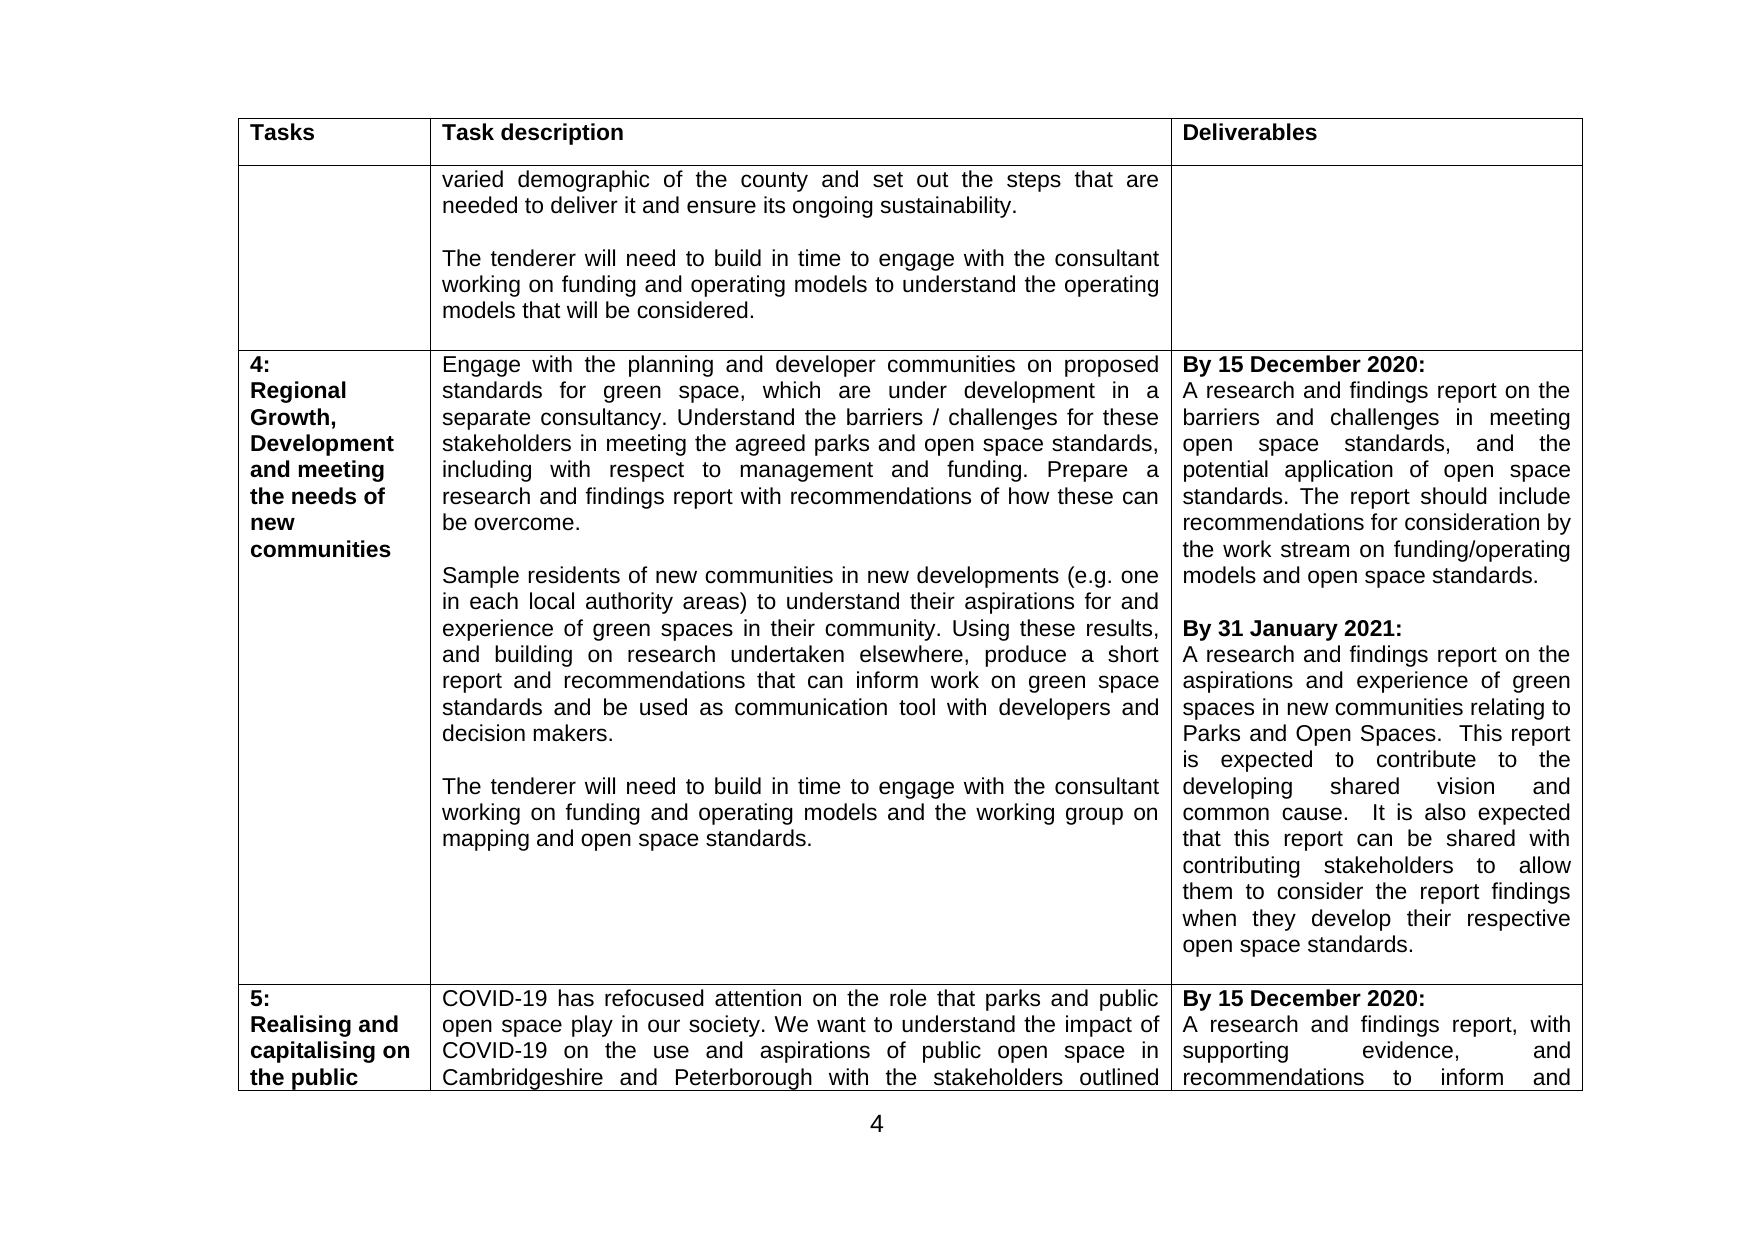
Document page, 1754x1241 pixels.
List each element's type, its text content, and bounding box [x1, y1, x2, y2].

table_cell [431, 166, 1171, 350]
table_header Tasks [239, 119, 430, 164]
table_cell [431, 985, 1171, 1090]
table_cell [1172, 985, 1582, 1090]
table_header Deliverables [1172, 119, 1582, 164]
table_cell 4: Regional Growth, Development and meeting the needs of new communities [239, 351, 430, 983]
table_cell By 15 December 2020: A research and findings report on the barriers and challenges in meeting open space standards, and the potential application of open space standards. The report should include recommendations for consideration by the work stream on funding/operating models and open space standards. By 31 January 2021: A research and findings report on the aspirations and experience of green spaces in new communities relating to Parks and Open Spaces. This report is expected to contribute to the developing shared vision and common cause. It is also expected that this report can be shared with contributing stakeholders to allow them to consider the report findings when they develop their respective open space standards. [1172, 351, 1582, 983]
table_header Task description [431, 119, 1171, 164]
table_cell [1172, 166, 1582, 350]
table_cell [239, 166, 430, 350]
table_cell Engage with the planning and developer communities on proposed standards for green space, which are under development in a separate consultancy. Understand the barriers / challenges for these stakeholders in meeting the agreed parks and open space standards, including with respect to management and funding. Prepare a research and findings report with recommendations of how these can be overcome. Sample residents of new communities in new developments (e.g. one in each local authority areas) to understand their aspirations for and experience of green spaces in their community. Using these results, and building on research undertaken elsewhere, produce a short report and recommendations that can inform work on green space standards and be used as communication tool with developers and decision makers. The tenderer will need to build in time to engage with the consultant working on funding and operating models and the working group on mapping and open space standards. [431, 351, 1171, 983]
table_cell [239, 985, 430, 1090]
